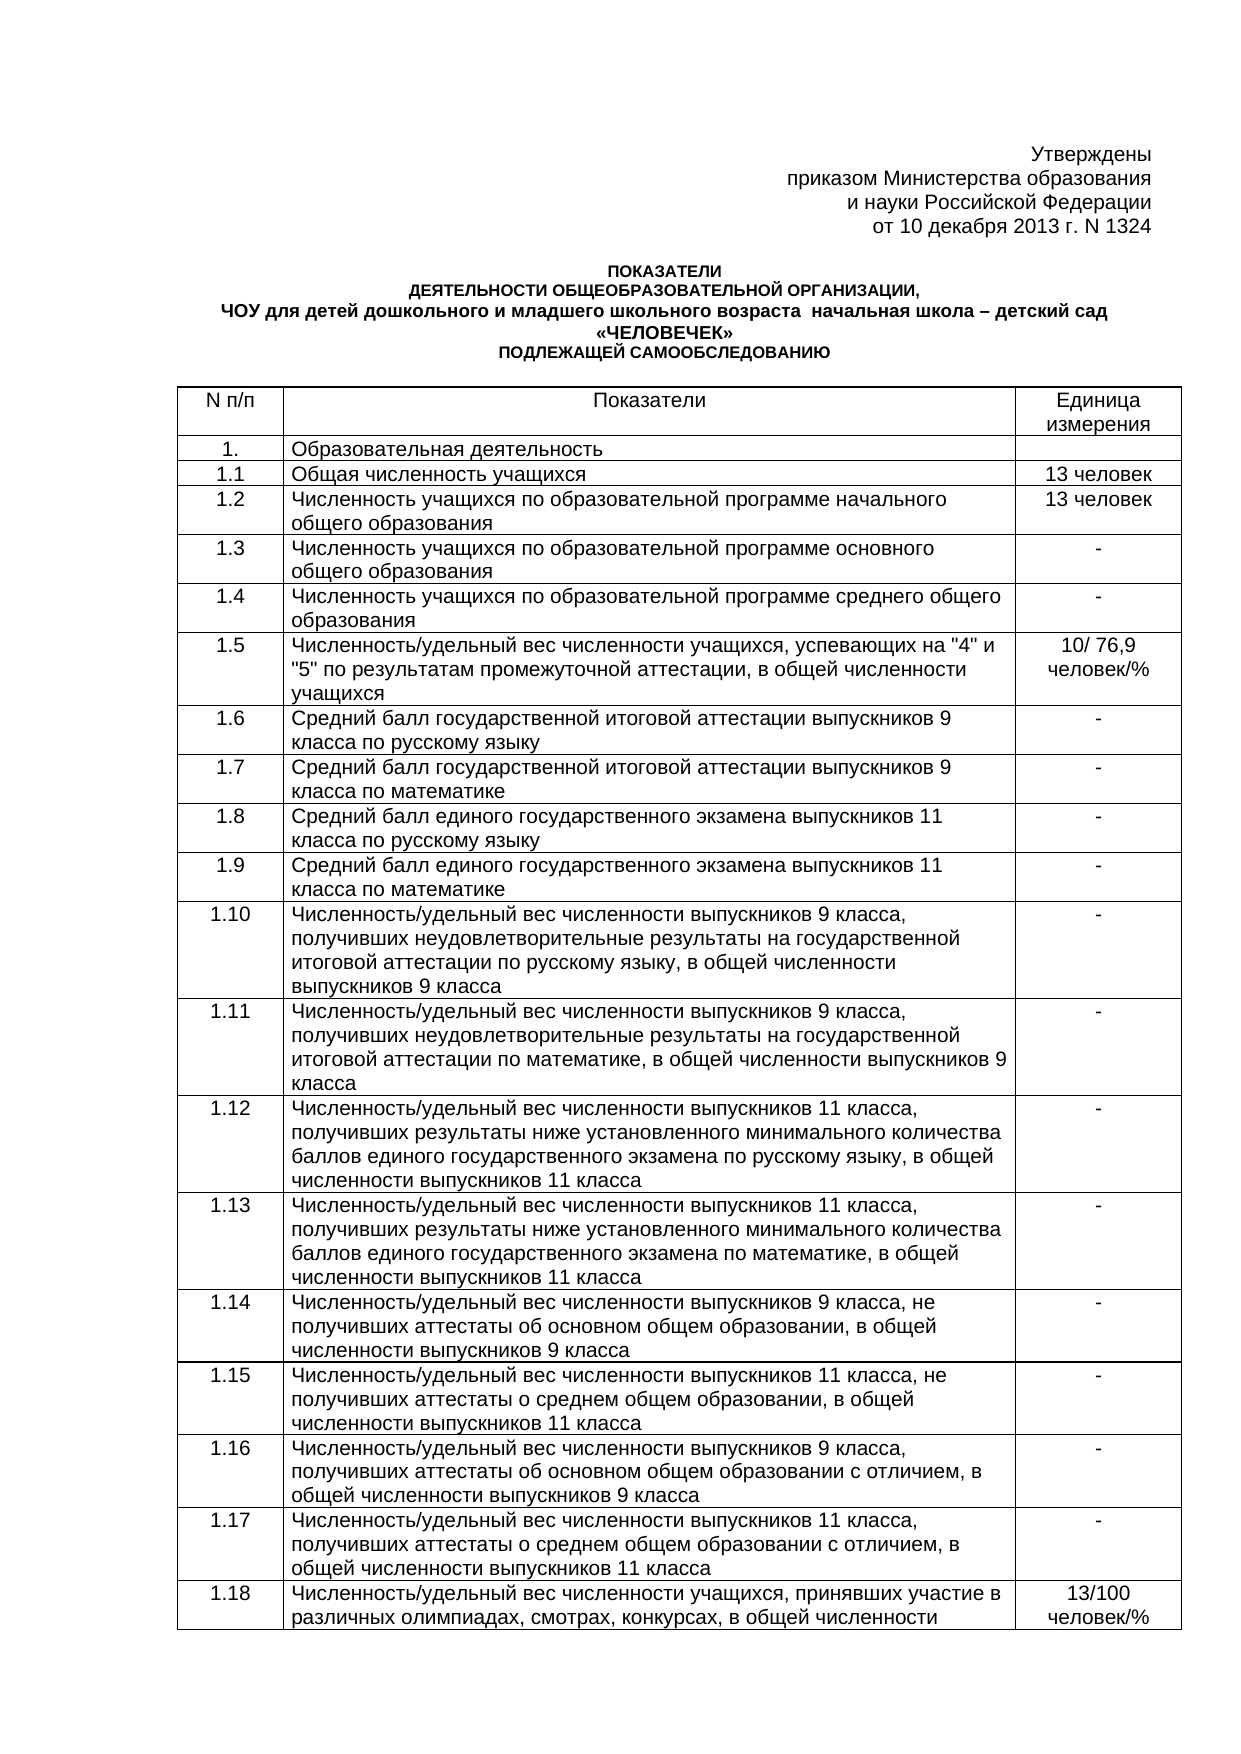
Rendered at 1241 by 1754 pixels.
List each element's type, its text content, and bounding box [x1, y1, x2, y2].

table_cell Средний балл единого государственного экзамена выпускников 11 класса по математике [284, 853, 1015, 901]
table_cell 1.10 [178, 902, 283, 998]
table_cell - [1016, 1193, 1181, 1288]
text приказом Министерства образования [177, 166, 1152, 190]
table_cell 1.18 [178, 1581, 283, 1629]
table_cell Численность/удельный вес численности выпускников 9 класса, получивших неудовлетворительные результаты на государственной итоговой аттестации по русскому языку, в общей численности выпускников 9 класса [284, 902, 1015, 998]
table_cell - [1016, 1363, 1181, 1434]
table_cell 1.13 [178, 1193, 283, 1288]
table_cell Численность учащихся по образовательной программе начального общего образования [284, 486, 1015, 534]
table_cell 1.6 [178, 706, 283, 754]
table_cell - [1016, 804, 1181, 852]
table_cell Численность/удельный вес численности выпускников 11 класса, получивших аттестаты о среднем общем образовании с отличием, в общей численности выпускников 11 класса [284, 1508, 1015, 1580]
table_cell 1.14 [178, 1290, 283, 1361]
text ПОКАЗАТЕЛИ [177, 262, 1152, 281]
table_cell - [1016, 755, 1181, 803]
table_cell 1.4 [178, 584, 283, 632]
table_cell Численность учащихся по образовательной программе основного общего образования [284, 535, 1015, 583]
table_cell Численность/удельный вес численности выпускников 9 класса, получивших аттестаты об основном общем образовании с отличием, в общей численности выпускников 9 класса [284, 1435, 1015, 1507]
table_cell 1.11 [178, 999, 283, 1095]
table_cell - [1016, 902, 1181, 998]
table_cell Численность/удельный вес численности выпускников 11 класса, не получивших аттестаты о среднем общем образовании, в общей численности выпускников 11 класса [284, 1363, 1015, 1434]
table_cell - [1016, 1290, 1181, 1361]
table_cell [284, 1581, 1015, 1629]
table_cell Численность/удельный вес численности выпускников 11 класса, получивших результаты ниже установленного минимального количества баллов единого государственного экзамена по математике, в общей численности выпускников 11 класса [284, 1193, 1015, 1288]
table_cell 1.1 [178, 461, 283, 485]
table_cell 1.17 [178, 1508, 283, 1580]
table_cell 1.15 [178, 1363, 283, 1434]
table_cell Средний балл единого государственного экзамена выпускников 11 класса по русскому языку [284, 804, 1015, 852]
table_cell - [1016, 584, 1181, 632]
text Утверждены [177, 142, 1152, 166]
table_cell 1.12 [178, 1096, 283, 1192]
table_cell 10/ 76,9 человек/% [1016, 633, 1181, 705]
table_cell Численность/удельный вес численности выпускников 11 класса, получивших результаты ниже установленного минимального количества баллов единого государственного экзамена по русскому языку, в общей численности выпускников 11 класса [284, 1096, 1015, 1192]
table_cell - [1016, 1435, 1181, 1507]
table_cell Численность/удельный вес численности выпускников 9 класса, получивших неудовлетворительные результаты на государственной итоговой аттестации по математике, в общей численности выпускников 9 класса [284, 999, 1015, 1095]
table_cell - [1016, 1096, 1181, 1192]
table_cell 13 человек [1016, 486, 1181, 534]
table_cell 13/100 человек/% [1016, 1581, 1181, 1629]
table_cell Численность учащихся по образовательной программе среднего общего образования [284, 584, 1015, 632]
table_cell 1.16 [178, 1435, 283, 1507]
text и науки Российской Федерации [177, 190, 1152, 214]
table_cell 1.2 [178, 486, 283, 534]
table_cell - [1016, 1508, 1181, 1580]
text ПОДЛЕЖАЩЕЙ САМООБСЛЕДОВАНИЮ [177, 343, 1152, 362]
text ЧОУ для детей дошкольного и младшего школьного возраста начальная школа – детский сад «ЧЕЛОВЕЧЕК» [177, 300, 1152, 343]
table_cell - [1016, 853, 1181, 901]
table_cell Средний балл государственной итоговой аттестации выпускников 9 класса по русскому языку [284, 706, 1015, 754]
table_cell 1.9 [178, 853, 283, 901]
text ДЕЯТЕЛЬНОСТИ ОБЩЕОБРАЗОВАТЕЛЬНОЙ ОРГАНИЗАЦИИ, [177, 281, 1152, 300]
table_cell 1.8 [178, 804, 283, 852]
table_cell 1.3 [178, 535, 283, 583]
table_cell - [1016, 706, 1181, 754]
text от 10 декабря 2013 г. N 1324 [177, 214, 1152, 238]
table_cell 1.5 [178, 633, 283, 705]
table_cell 1. [178, 436, 283, 460]
table_header Единица измерения [1016, 388, 1181, 435]
table_cell - [1016, 535, 1181, 583]
table_cell Численность/удельный вес численности учащихся, успевающих на "4" и "5" по результатам промежуточной аттестации, в общей численности учащихся [284, 633, 1015, 705]
table_cell 13 человек [1016, 461, 1181, 485]
table_cell Средний балл государственной итоговой аттестации выпускников 9 класса по математике [284, 755, 1015, 803]
table_header N п/п [178, 388, 283, 435]
table_cell - [1016, 999, 1181, 1095]
table_cell Общая численность учащихся [284, 461, 1015, 485]
table_cell 1.7 [178, 755, 283, 803]
table_cell [1016, 436, 1181, 460]
table_cell Образовательная деятельность [284, 436, 1015, 460]
table_header Показатели [284, 388, 1015, 435]
table_cell Численность/удельный вес численности выпускников 9 класса, не получивших аттестаты об основном общем образовании, в общей численности выпускников 9 класса [284, 1290, 1015, 1361]
